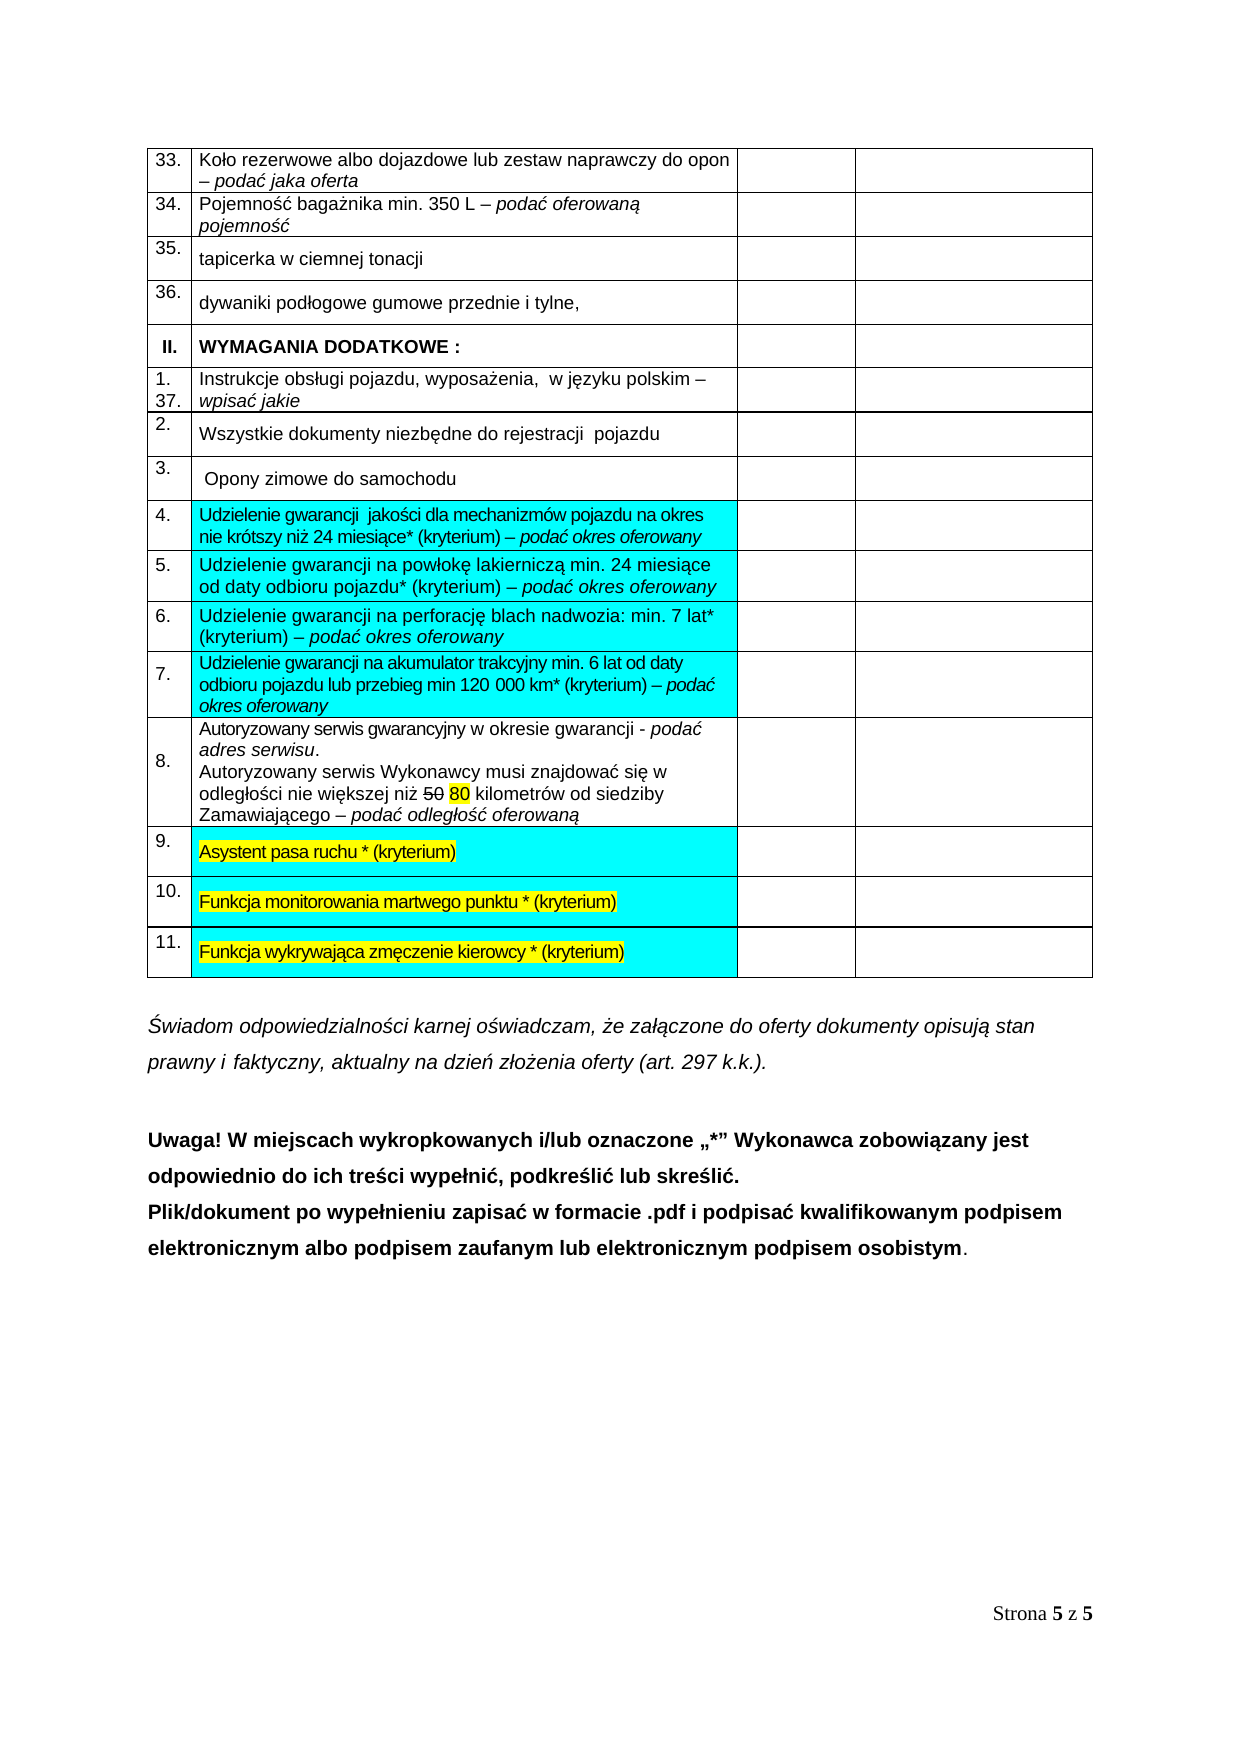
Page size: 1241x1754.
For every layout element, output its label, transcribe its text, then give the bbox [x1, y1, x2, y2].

table_cell [148, 652, 191, 717]
text Uwaga! W miejscach wykropkowanych i/lub oznaczone „*” Wykonawca zobowiązany jest odpowiednio do ich treści wypełnić, podkreślić lub skreślić. [148, 1128, 1093, 1188]
table_cell [856, 237, 1092, 280]
table_cell [148, 237, 191, 280]
table_cell [148, 193, 191, 236]
table_cell WYMAGANIA DODATKOWE : [192, 325, 737, 367]
table_cell [148, 281, 191, 324]
table_cell [148, 602, 191, 651]
table_cell [148, 149, 191, 192]
table_cell [738, 551, 855, 601]
table_cell [856, 193, 1092, 236]
table_cell [148, 413, 191, 456]
text Świadom odpowiedzialności karnej oświadczam, że załączone do oferty dokumenty opisują stan prawny i faktyczny, aktualny na dzień złożenia oferty (art. 297 k.k.). [148, 1014, 1093, 1074]
table_cell Funkcja wykrywająca zmęczenie kierowcy * (kryterium) [192, 928, 737, 977]
table_cell Udzielenie gwarancji na powłokę lakierniczą min. 24 miesiące od daty odbioru pojazdu* (kryterium) – podać okres oferowany [192, 551, 737, 601]
table_cell II. [148, 325, 191, 367]
table_cell [738, 928, 855, 977]
table_cell [738, 877, 855, 926]
table_cell [738, 149, 855, 192]
table_cell [856, 325, 1092, 367]
table_cell Pojemność bagażnika min. 350 L – podać oferowaną pojemność [192, 193, 737, 236]
table_cell dywaniki podłogowe gumowe przednie i tylne, [192, 281, 737, 324]
table_cell Opony zimowe do samochodu [192, 457, 737, 500]
text Plik/dokument po wypełnieniu zapisać w formacie .pdf i podpisać kwalifikowanym podpisem elektronicznym albo podpisem zaufanym lub elektronicznym podpisem osobistym. [148, 1200, 1093, 1259]
table_cell [148, 718, 191, 826]
table_cell [148, 551, 191, 601]
table_cell [738, 325, 855, 367]
table_cell Instrukcje obsługi pojazdu, wyposażenia, w języku polskim – wpisać jakie [192, 368, 737, 411]
table_cell [856, 281, 1092, 324]
table_cell [738, 413, 855, 456]
table_cell [856, 413, 1092, 456]
table_cell Udzielenie gwarancji jakości dla mechanizmów pojazdu na okres nie krótszy niż 24 miesiące* (kryterium) – podać okres oferowany [192, 501, 737, 550]
table_cell 37. [148, 368, 191, 411]
table_cell tapicerka w ciemnej tonacji [192, 237, 737, 280]
table_cell [738, 501, 855, 550]
table_cell [856, 501, 1092, 550]
table_cell [856, 602, 1092, 651]
table_cell [148, 501, 191, 550]
table_cell [148, 827, 191, 876]
table_cell [856, 457, 1092, 500]
table_cell [856, 827, 1092, 876]
table_cell [856, 928, 1092, 977]
table_cell [738, 368, 855, 411]
table_cell [856, 551, 1092, 601]
table_cell [738, 193, 855, 236]
table_cell [148, 457, 191, 500]
table_cell Udzielenie gwarancji na perforację blach nadwozia: min. 7 lat* (kryterium) – podać okres oferowany [192, 602, 737, 651]
table_cell Wszystkie dokumenty niezbędne do rejestracji pojazdu [192, 413, 737, 456]
table_cell [738, 281, 855, 324]
table_cell Udzielenie gwarancji na akumulator trakcyjny min. 6 lat od daty odbioru pojazdu lub przebieg min 120 000 km* (kryterium) – podać okres oferowany [192, 652, 737, 717]
table_cell Koło rezerwowe albo dojazdowe lub zestaw naprawczy do opon – podać jaka oferta [192, 149, 737, 192]
table_cell [856, 652, 1092, 717]
table_cell [856, 877, 1092, 926]
table_cell [738, 237, 855, 280]
table_cell [738, 827, 855, 876]
table_cell Funkcja monitorowania martwego punktu * (kryterium) [192, 877, 737, 926]
table_cell [148, 877, 191, 926]
table_cell [738, 652, 855, 717]
table_cell Autoryzowany serwis gwarancyjny w okresie gwarancji - podać adres serwisu. Autoryzowany serwis Wykonawcy musi znajdować się w odległości nie większej niż 50 80 kilometrów od siedziby Zamawiającego – podać odległość oferowaną [192, 718, 737, 826]
table_cell [738, 718, 855, 826]
table_cell [738, 602, 855, 651]
table_cell [856, 718, 1092, 826]
table_cell [856, 149, 1092, 192]
table_cell Asystent pasa ruchu * (kryterium) [192, 827, 737, 876]
table_cell [856, 368, 1092, 411]
table_cell [148, 928, 191, 977]
table_cell [738, 457, 855, 500]
